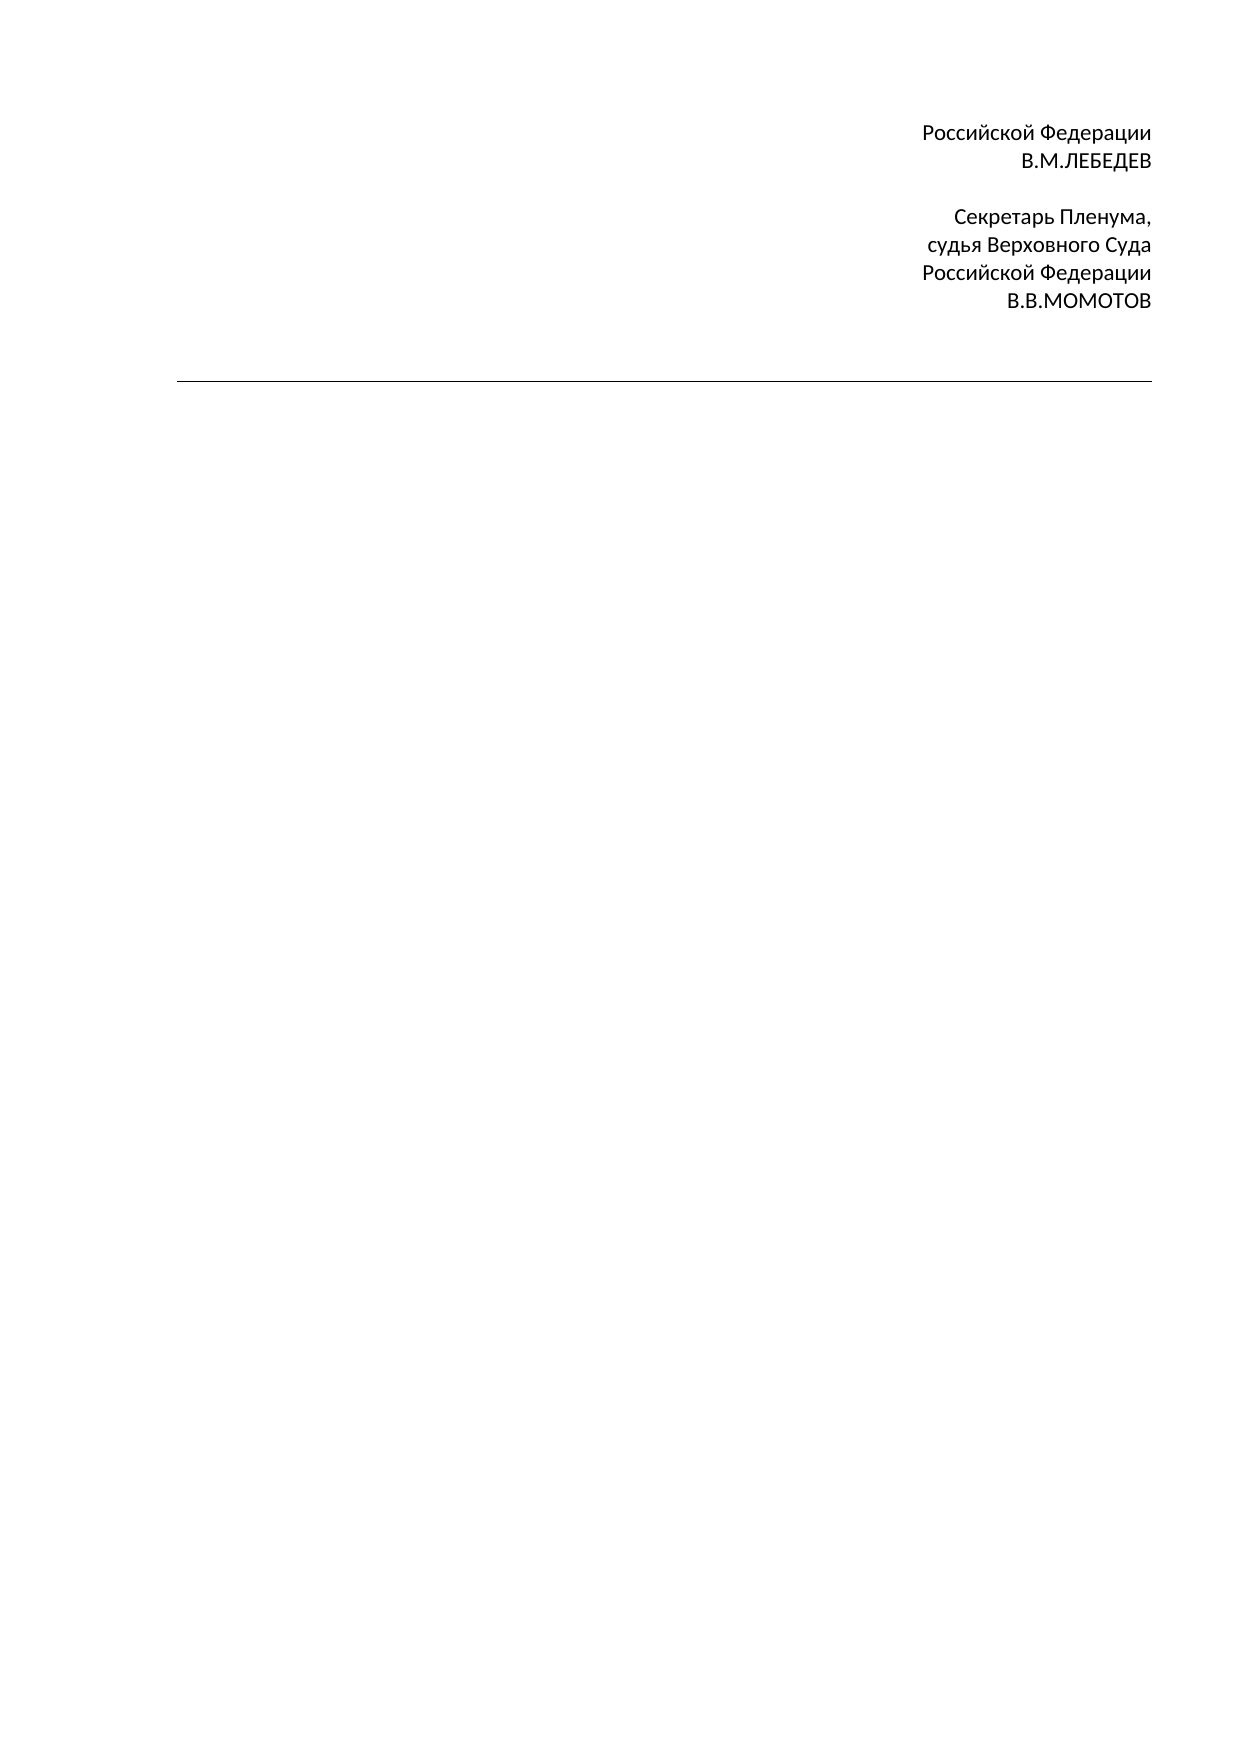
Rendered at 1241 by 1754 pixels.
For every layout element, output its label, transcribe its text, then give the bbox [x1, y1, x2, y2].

text Российской Федерации [177, 258, 1152, 286]
text В.В.МОМОТОВ [177, 286, 1152, 314]
text В.М.ЛЕБЕДЕВ [177, 146, 1152, 174]
text судья Верховного Суда [177, 230, 1152, 258]
text Секретарь Пленума, [177, 202, 1152, 230]
text Российской Федерации [177, 118, 1152, 146]
